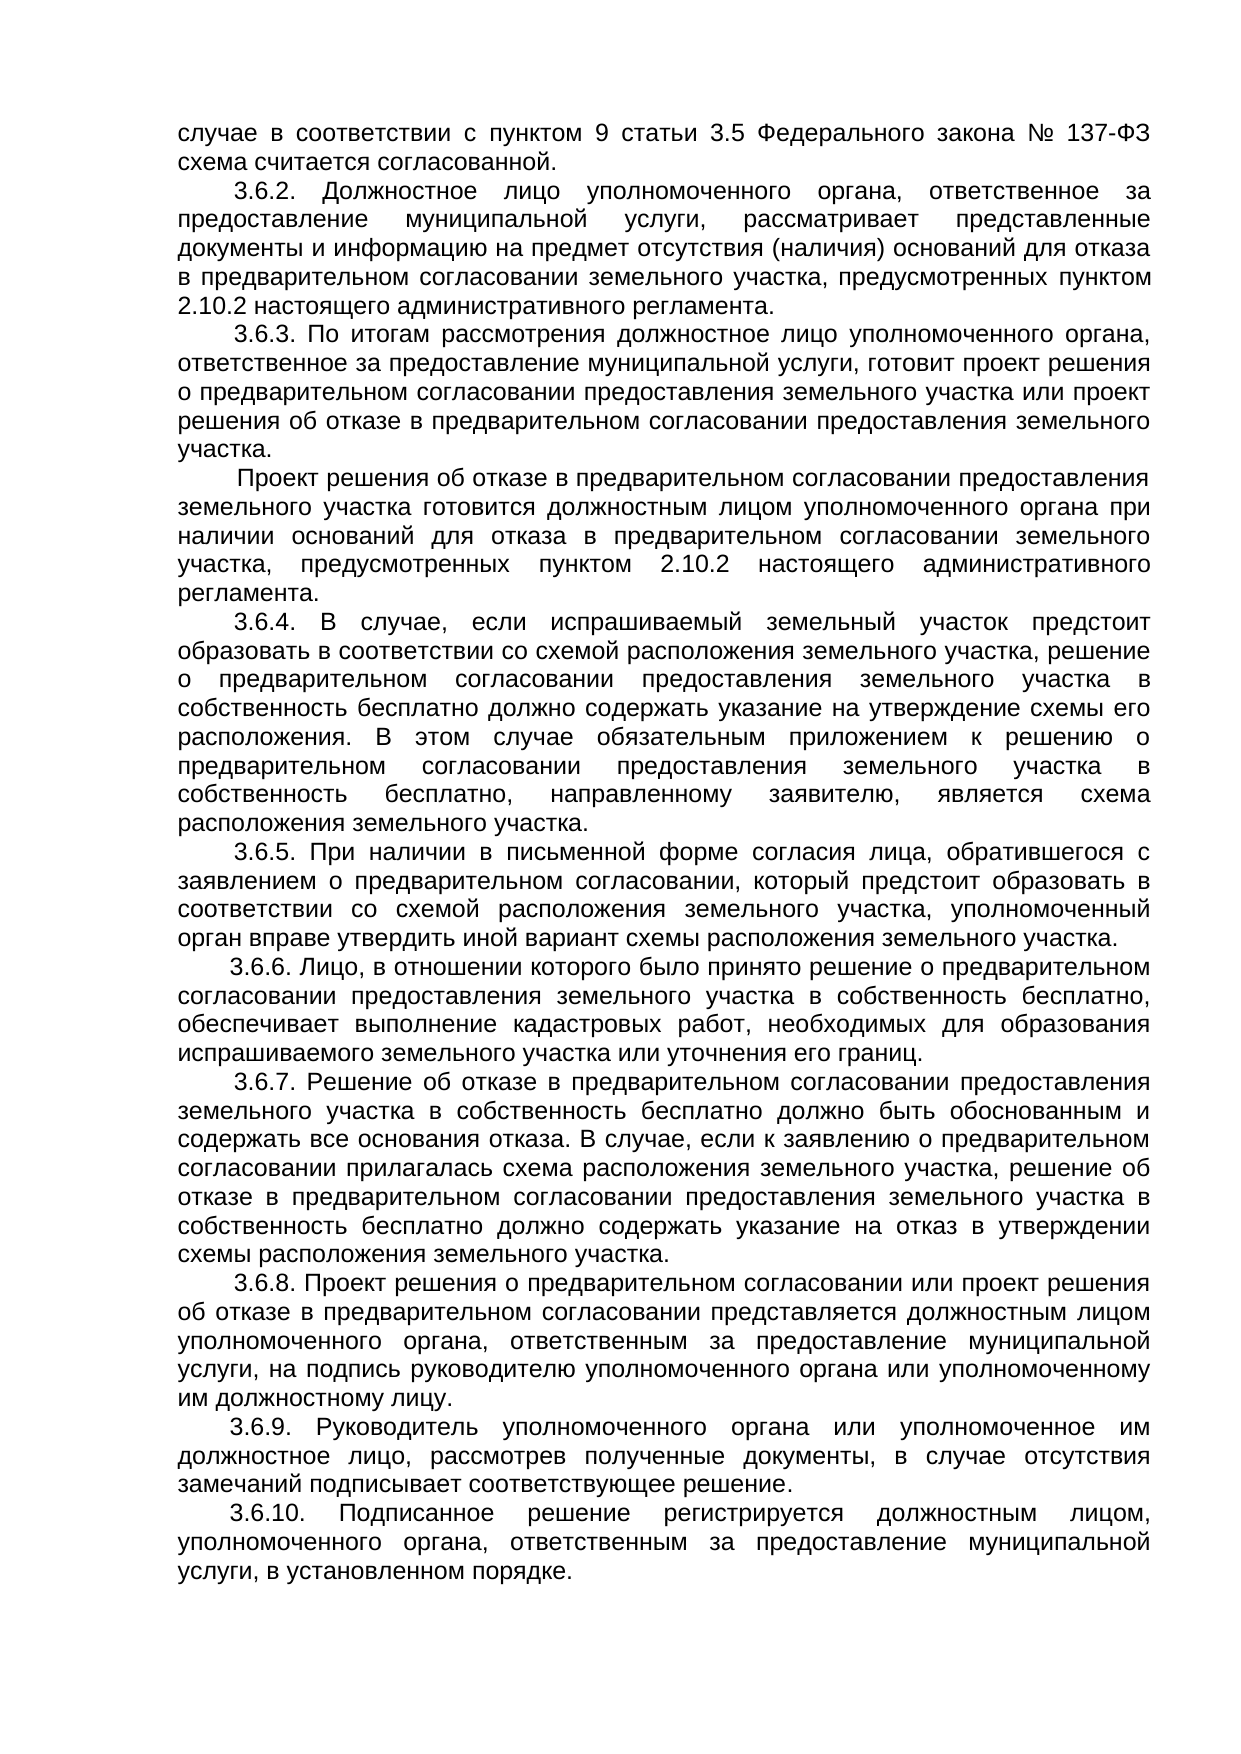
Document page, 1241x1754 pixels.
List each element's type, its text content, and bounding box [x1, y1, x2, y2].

text 3.6.4. В случае, если испрашиваемый земельный участок предстоит образовать в соответствии со схемой расположения земельного участка, решение о предварительном согласовании предоставления земельного участка в собственность бесплатно должно содержать указание на утверждение схемы его расположения. В этом случае обязательным приложением к решению о предварительном согласовании предоставления земельного участка в собственность бесплатно, направленному заявителю, является схема расположения земельного участка. [177, 607, 1152, 837]
text 3.6.2. Должностное лицо уполномоченного органа, ответственное за предоставление муниципальной услуги, рассматривает представленные документы и информацию на предмет отсутствия (наличия) оснований для отказа в предварительном согласовании земельного участка, предусмотренных пунктом 2.10.2 настоящего административного регламента. [177, 176, 1152, 319]
text 3.6.8. Проект решения о предварительном согласовании или проект решения об отказе в предварительном согласовании представляется должностным лицом уполномоченного органа, ответственным за предоставление муниципальной услуги, на подпись руководителю уполномоченного органа или уполномоченному им должностному лицу. [177, 1268, 1152, 1412]
text 3.6.9. Руководитель уполномоченного органа или уполномоченное им должностное лицо, рассмотрев полученные документы, в случае отсутствия замечаний подписывает соответствующее решение. [177, 1412, 1152, 1498]
text 3.6.3. По итогам рассмотрения должностное лицо уполномоченного органа, ответственное за предоставление муниципальной услуги, готовит проект решения о предварительном согласовании предоставления земельного участка или проект решения об отказе в предварительном согласовании предоставления земельного участка. [177, 319, 1152, 463]
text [177, 118, 1152, 176]
text Проект решения об отказе в предварительном согласовании предоставления земельного участка готовится должностным лицом уполномоченного органа при наличии оснований для отказа в предварительном согласовании земельного участка, предусмотренных пунктом 2.10.2 настоящего административного регламента. [177, 463, 1152, 607]
text 3.6.7. Решение об отказе в предварительном согласовании предоставления земельного участка в собственность бесплатно должно быть обоснованным и содержать все основания отказа. В случае, если к заявлению о предварительном согласовании прилагалась схема расположения земельного участка, решение об отказе в предварительном согласовании предоставления земельного участка в собственность бесплатно должно содержать указание на отказ в утверждении схемы расположения земельного участка. [177, 1067, 1152, 1268]
text 3.6.6. Лицо, в отношении которого было принято решение о предварительном согласовании предоставления земельного участка в собственность бесплатно, обеспечивает выполнение кадастровых работ, необходимых для образования испрашиваемого земельного участка или уточнения его границ. [177, 952, 1152, 1067]
text 3.6.10. Подписанное решение регистрируется должностным лицом, уполномоченного органа, ответственным за предоставление муниципальной услуги, в установленном порядке. [177, 1498, 1152, 1584]
text 3.6.5. При наличии в письменной форме согласия лица, обратившегося с заявлением о предварительном согласовании, который предстоит образовать в соответствии со схемой расположения земельного участка, уполномоченный орган вправе утвердить иной вариант схемы расположения земельного участка. [177, 837, 1152, 952]
